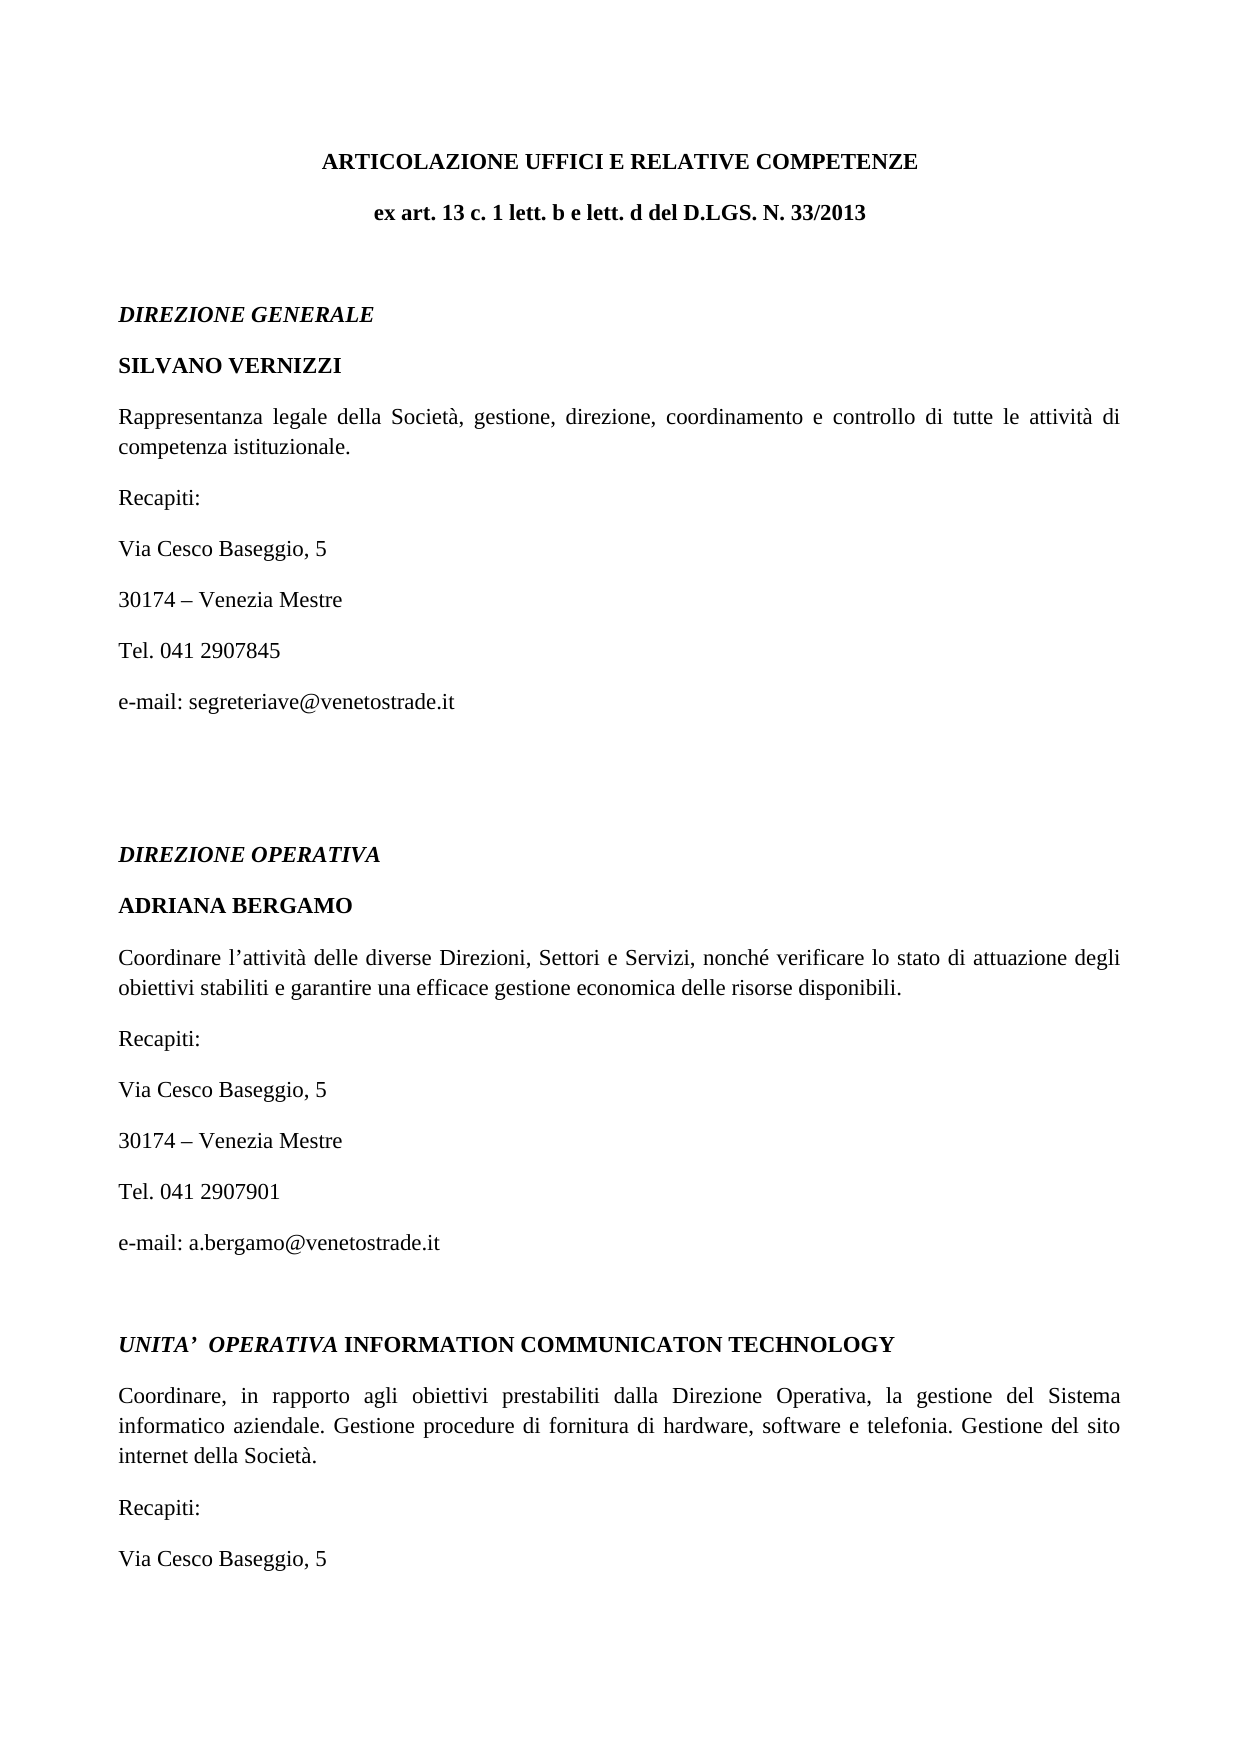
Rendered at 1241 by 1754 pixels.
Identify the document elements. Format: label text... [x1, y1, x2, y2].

text 30174 – Venezia Mestre [118, 586, 1122, 613]
text DIREZIONE GENERALE [118, 301, 1122, 327]
text Via Cesco Baseggio, 5 [118, 1544, 1122, 1571]
text ADRIANA BERGAMO [118, 892, 1122, 919]
text ex art. 13 c. 1 lett. b e lett. d del D.LGS. N. 33/2013 [118, 199, 1122, 225]
text Tel. 041 2907901 [118, 1178, 1122, 1204]
text DIREZIONE OPERATIVA [118, 841, 1122, 868]
text Recapiti: [118, 484, 1122, 511]
text UNITA’ OPERATIVA INFORMATION COMMUNICATON TECHNOLOGY [118, 1331, 1122, 1357]
text 30174 – Venezia Mestre [118, 1127, 1122, 1153]
text SILVANO VERNIZZI [118, 352, 1122, 378]
text e-mail: a.bergamo@venetostrade.it [118, 1229, 1122, 1255]
text Tel. 041 2907845 [118, 637, 1122, 664]
text Via Cesco Baseggio, 5 [118, 1076, 1122, 1102]
text Via Cesco Baseggio, 5 [118, 535, 1122, 562]
text ARTICOLAZIONE UFFICI E RELATIVE COMPETENZE [118, 148, 1122, 174]
text Recapiti: [118, 1493, 1122, 1520]
text Coordinare, in rapporto agli obiettivi prestabiliti dalla Direzione Operativa, la gestione del Sistema informatico aziendale. Gestione procedure di fornitura di hardware, software e telefonia. Gestione del sito internet della Società. [118, 1382, 1122, 1469]
text Recapiti: [118, 1025, 1122, 1051]
text Rappresentanza legale della Società, gestione, direzione, coordinamento e controllo di tutte le attività di competenza istituzionale. [118, 403, 1122, 459]
text Coordinare l’attività delle diverse Direzioni, Settori e Servizi, nonché verificare lo stato di attuazione degli obiettivi stabiliti e garantire una efficace gestione economica delle risorse disponibili. [118, 943, 1122, 1000]
text e-mail: segreteriave@venetostrade.it [118, 688, 1122, 715]
